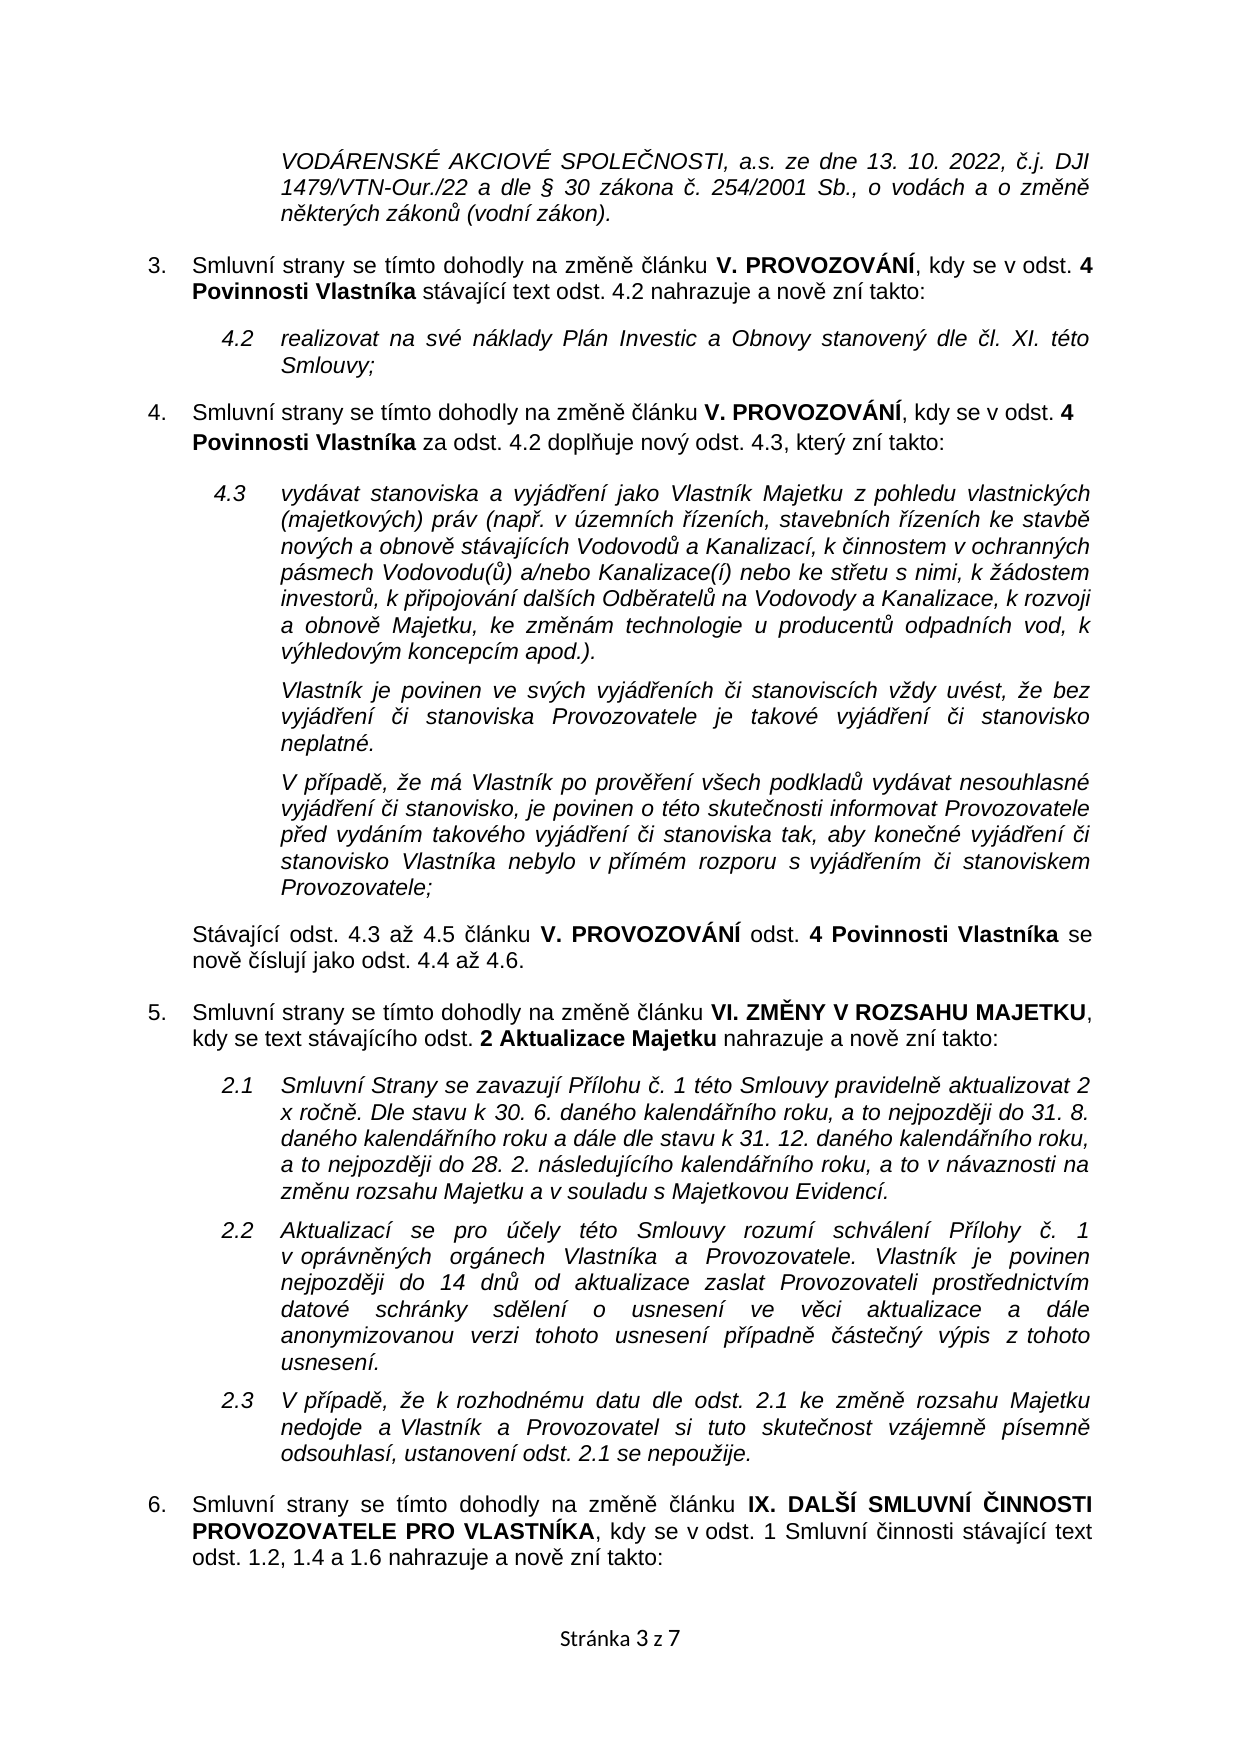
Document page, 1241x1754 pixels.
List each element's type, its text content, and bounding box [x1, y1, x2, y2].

subtitle 2.3 V případě, že k rozhodnému datu dle odst. 2.1 ke změně rozsahu Majetku nedojde a Vlastník a Provozovatel si tuto skutečnost vzájemně písemně odsouhlasí, ustanovení odst. 2.1 se nepoužije. [221, 1387, 1093, 1466]
subtitle Vlastník je povinen ve svých vyjádřeních či stanoviscích vždy uvést, že bez vyjádření či stanoviska Provozovatele je takové vyjádření či stanovisko neplatné. [281, 677, 1093, 756]
list Smluvní strany se tímto dohodly na změně článku VI. ZMĚNY V ROZSAHU MAJETKU, kdy se text stávajícího odst. 2 Aktualizace Majetku nahrazuje a nově zní takto: [148, 999, 1093, 1052]
subtitle 2.2 Aktualizací se pro účely této Smlouvy rozumí schválení Přílohy č. 1 v oprávněných orgánech Vlastníka a Provozovatele. Vlastník je povinen nejpozději do 14 dnů od aktualizace zaslat Provozovateli prostřednictvím datové schránky sdělení o usnesení ve věci aktualizace a dále anonymizovanou verzi tohoto usnesení případně částečný výpis z tohoto usnesení. [221, 1217, 1093, 1375]
text Stávající odst. 4.3 až 4.5 článku V. PROVOZOVÁNÍ odst. 4 Povinnosti Vlastníka se nově číslují jako odst. 4.4 až 4.6. [192, 921, 1093, 974]
subtitle vydávat stanoviska a vyjádření jako Vlastník Majetku z pohledu vlastnických (majetkových) práv (např. v územních řízeních, stavebních řízeních ke stavbě nových a obnově stávajících Vodovodů a Kanalizací, k činnostem v ochranných pásmech Vodovodu(ů) a/nebo Kanalizace(í) nebo ke střetu s nimi, k žádostem investorů, k připojování dalších Odběratelů na Vodovody a Kanalizace, k rozvoji a obnově Majetku, ke změnám technologie u producentů odpadních vod, k výhledovým koncepcím apod.). [213, 480, 1093, 664]
subtitle 2.1 Smluvní Strany se zavazují Přílohu č. 1 této Smlouvy pravidelně aktualizovat 2 x ročně. Dle stavu k 30. 6. daného kalendářního roku, a to nejpozději do 31. 8. daného kalendářního roku a dále dle stavu k 31. 12. daného kalendářního roku, a to nejpozději do 28. 2. následujícího kalendářního roku, a to v návaznosti na změnu rozsahu Majetku a v souladu s Majetkovou Evidencí. [222, 1072, 1093, 1204]
list Smluvní strany se tímto dohodly na změně článku V. PROVOZOVÁNÍ, kdy se v odst. 4 Povinnosti Vlastníka stávající text odst. 4.2 nahrazuje a nově zní takto: [148, 252, 1093, 304]
list Smluvní strany se tímto dohodly na změně článku V. PROVOZOVÁNÍ, kdy se v odst. 4 Povinnosti Vlastníka za odst. 4.2 doplňuje nový odst. 4.3, který zní takto: [148, 399, 1093, 455]
text V případě, že má Vlastník po prověření všech podkladů vydávat nesouhlasné vyjádření či stanovisko, je povinen o této skutečnosti informovat Provozovatele před vydáním takového vyjádření či stanoviska tak, aby konečné vyjádření či stanovisko Vlastníka nebylo v přímém rozporu s vyjádřením či stanoviskem Provozovatele; [281, 768, 1093, 900]
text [221, 148, 1093, 227]
subtitle 4.2 realizovat na své náklady Plán Investic a Obnovy stanovený dle čl. XI. této Smlouvy; [221, 325, 1093, 378]
list Smluvní strany se tímto dohodly na změně článku IX. DALŠÍ SMLUVNÍ ČINNOSTI PROVOZOVATELE PRO VLASTNÍKA, kdy se v odst. 1 Smluvní činnosti stávající text odst. 1.2, 1.4 a 1.6 nahrazuje a nově zní takto: [148, 1491, 1093, 1570]
